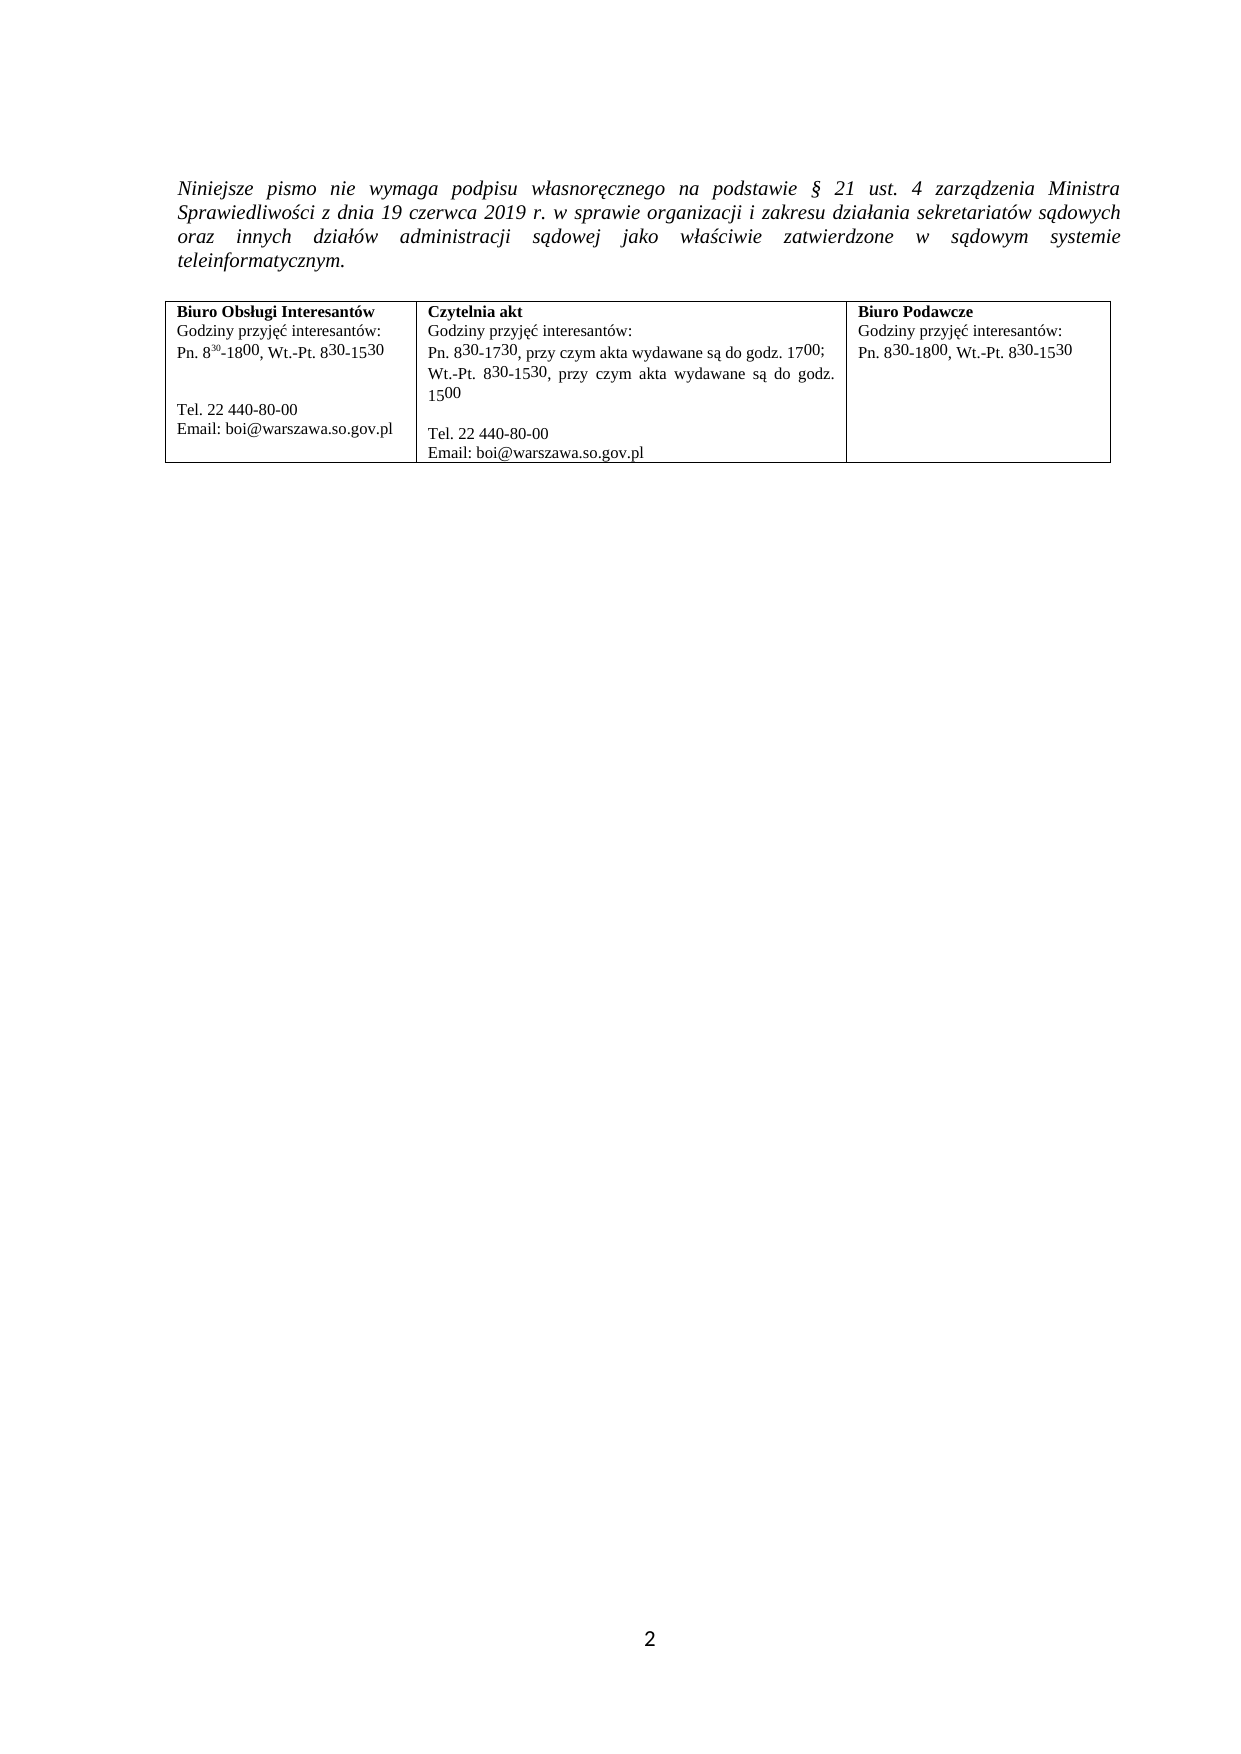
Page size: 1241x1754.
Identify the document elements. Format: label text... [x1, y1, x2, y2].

table_header Biuro Obsługi Interesantów Godziny przyjęć interesantów: Pn. 830-1800, Wt.-Pt. 830-1530 Tel. 22 440-80-00 Email: boi@warszawa.so.gov.pl [166, 302, 416, 462]
table_header Czytelnia akt Godziny przyjęć interesantów: Pn. 830-1730, przy czym akta wydawane są do godz. 1700; Wt.-Pt. 830-1530, przy czym akta wydawane są do godz. 1500 Tel. 22 440-80-00 Email: boi@warszawa.so.gov.pl [417, 302, 846, 462]
table_header Biuro Podawcze Godziny przyjęć interesantów: Pn. 830-1800, Wt.-Pt. 830-1530 [847, 302, 1110, 462]
text Niniejsze pismo nie wymaga podpisu własnoręcznego na podstawie § 21 ust. 4 zarządzenia Ministra Sprawiedliwości z dnia 19 czerwca 2019 r. w sprawie organizacji i zakresu działania sekretariatów sądowych oraz innych działów administracji sądowej jako właściwie zatwierdzone w sądowym systemie teleinformatycznym. [177, 176, 1122, 272]
